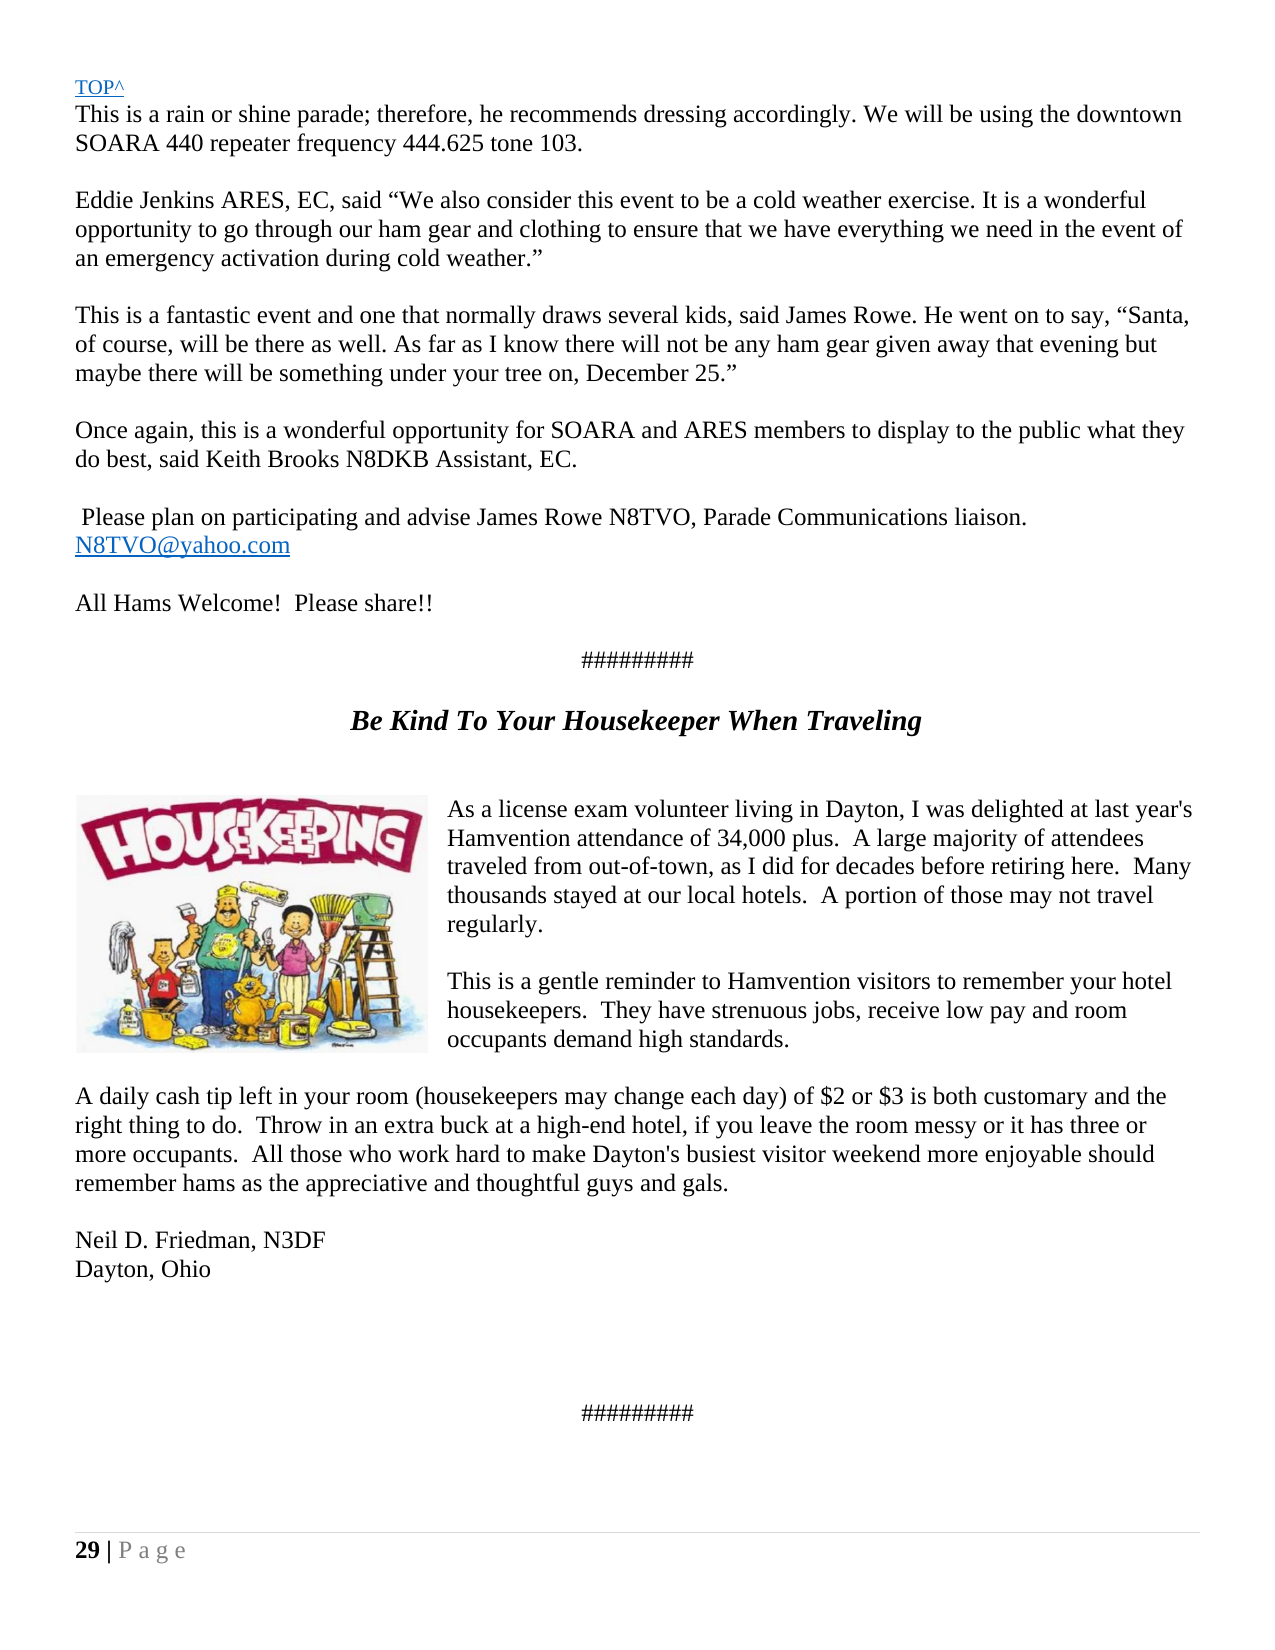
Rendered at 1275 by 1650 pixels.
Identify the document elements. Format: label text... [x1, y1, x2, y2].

text Please plan on participating and advise James Rowe N8TVO, Parade Communications liaison. N8TVO@yahoo.com [75, 502, 1200, 559]
text ######### [75, 1398, 1200, 1426]
text This is a gentle reminder to Hamvention visitors to remember your hotel housekeepers. They have strenuous jobs, receive low pay and room occupants demand high standards. [430, 966, 1200, 1053]
text Once again, this is a wonderful opportunity for SOARA and ARES members to display to the public what they do best, said Keith Brooks N8DKB Assistant, EC. [75, 415, 1200, 473]
text TOP^ [75, 75, 1200, 99]
text Dayton, Ohio [75, 1254, 1200, 1283]
text All Hams Welcome! Please share!! [75, 588, 1200, 617]
text As a license exam volunteer living in Dayton, I was delighted at last year's Hamvention attendance of 34,000 plus. A large majority of attendees traveled from out-of-town, as I did for decades before retiring here. Many thousands stayed at our local hotels. A portion of those may not travel regularly. [75, 794, 1200, 938]
text Eddie Jenkins ARES, EC, said “We also consider this event to be a cold weather exercise. It is a wonderful opportunity to go through our ham gear and clothing to ensure that we have everything we need in the event of an emergency activation during cold weather.” [75, 185, 1200, 272]
text A daily cash tip left in your room (housekeepers may change each day) of $2 or $3 is both customary and the right thing to do. Throw in an extra buck at a high-end hotel, if you leave the room messy or it has three or more occupants. All those who work hard to make Dayton's busiest visitor weekend more enjoyable should remember hams as the appreciative and thoughtful guys and gals. [75, 1081, 1200, 1196]
text Neil D. Friedman, N3DF [75, 1225, 1200, 1254]
text This is a rain or shine parade; therefore, he recommends dressing accordingly. We will be using the downtown SOARA 440 repeater frequency 444.625 tone 103. [75, 99, 1200, 157]
text This is a fantastic event and one that normally draws several kids, said James Rowe. He went on to say, “Santa, of course, will be there as well. As far as I know there will not be any ham gear given away that evening but maybe there will be something under your tree on, December 25.” [75, 300, 1200, 387]
text Be Kind To Your Housekeeper When Traveling [75, 703, 1200, 736]
text ######### [75, 645, 1200, 674]
picture [75, 795, 430, 1055]
